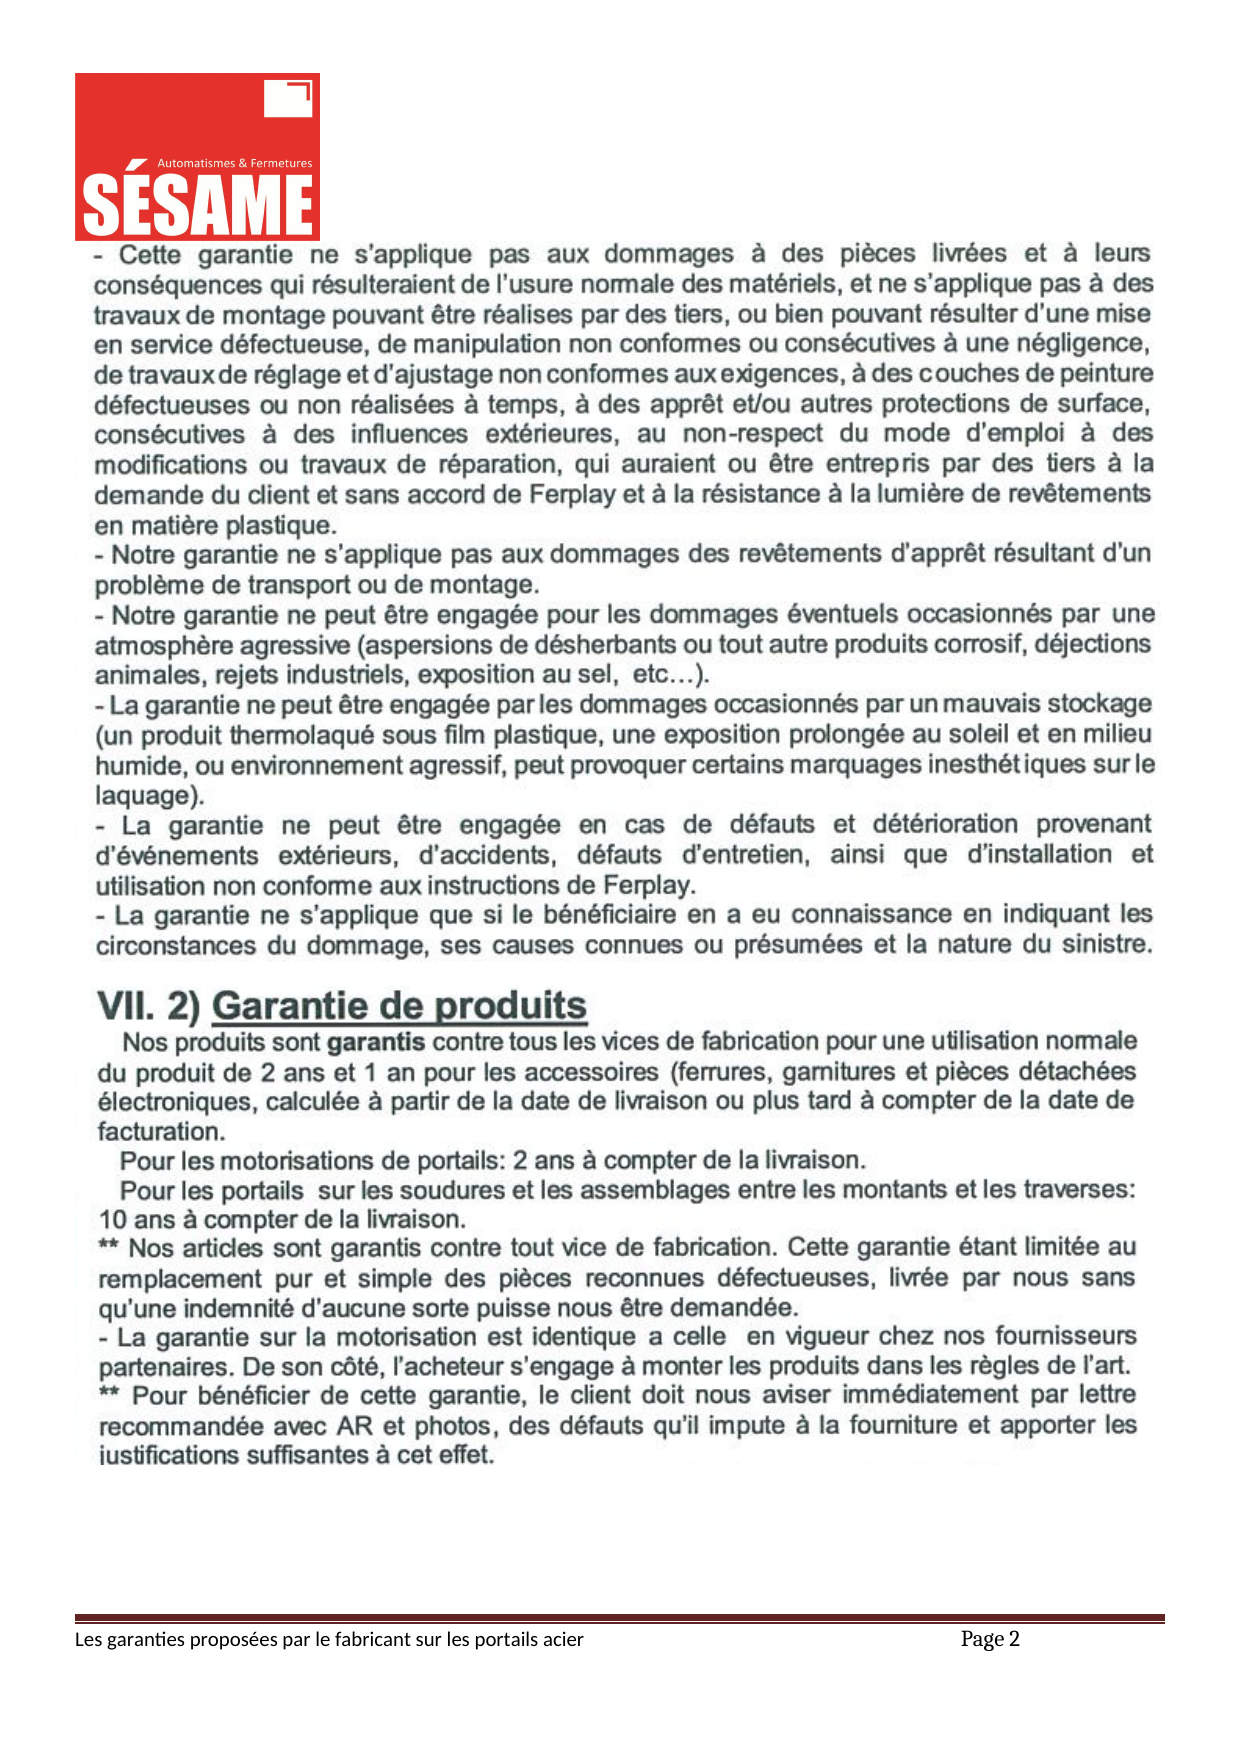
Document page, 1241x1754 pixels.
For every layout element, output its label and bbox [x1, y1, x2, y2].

picture [75, 73, 320, 241]
